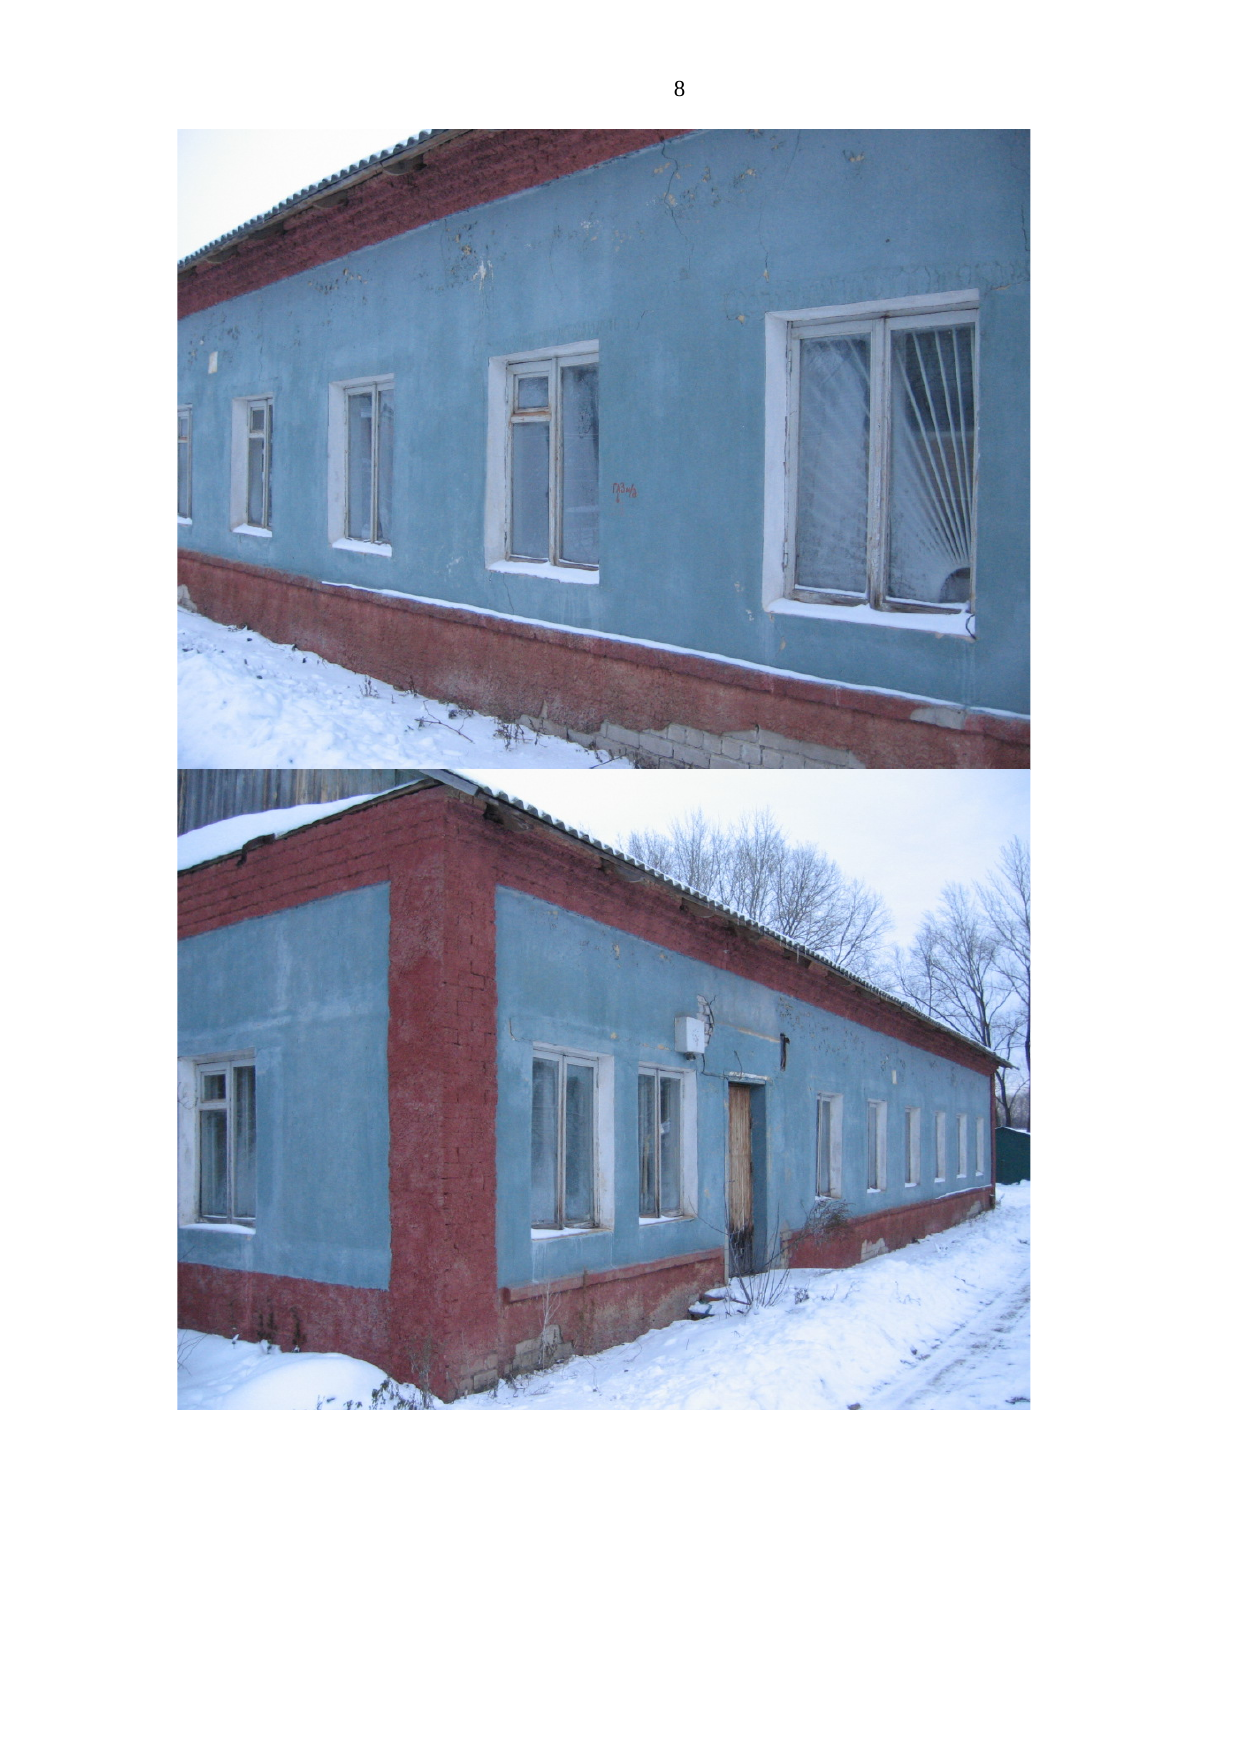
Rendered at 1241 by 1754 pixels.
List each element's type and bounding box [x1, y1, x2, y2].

picture [177, 129, 1031, 1410]
